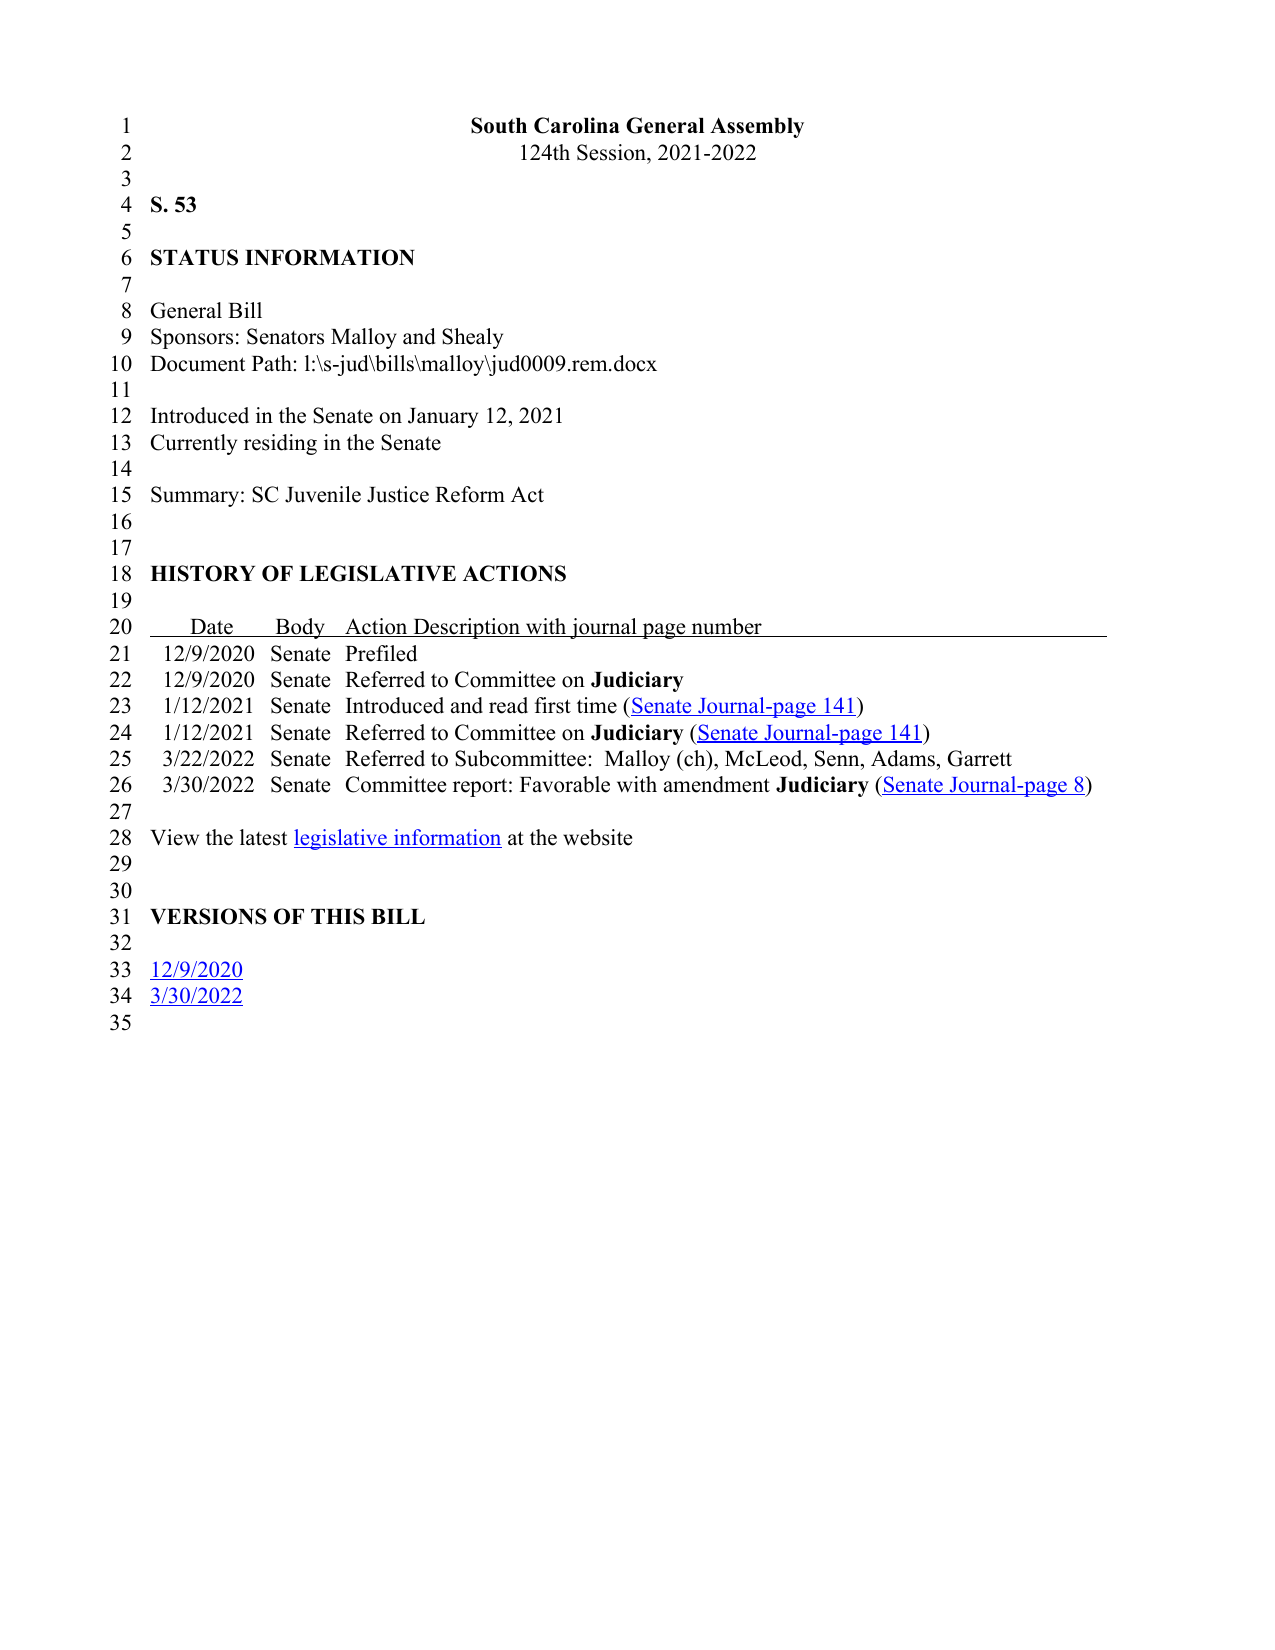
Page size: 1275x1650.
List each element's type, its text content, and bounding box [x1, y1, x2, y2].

text Date Body Action Description with journal page number [150, 613, 1125, 639]
text S. 53 [150, 192, 1125, 218]
text 3/30/2022 Senate Committee report: Favorable with amendment Judiciary (Senate Journal-page 8) [150, 771, 1125, 798]
text HISTORY OF LEGISLATIVE ACTIONS [150, 561, 1125, 587]
text 12/9/2020 Senate Referred to Committee on Judiciary [150, 666, 1125, 692]
text Document Path: l:\s-jud\bills\malloy\jud0009.rem.docx [150, 350, 1125, 376]
text 1/12/2021 Senate Introduced and read first time (Senate Journal-page 141) [150, 692, 1125, 719]
text Currently residing in the Senate [150, 429, 1125, 455]
text 1/12/2021 Senate Referred to Committee on Judiciary (Senate Journal-page 141) [150, 719, 1125, 745]
text Sponsors: Senators Malloy and Shealy [150, 323, 1125, 350]
text General Bill [150, 297, 1125, 323]
text 12/9/2020 Senate Prefiled [150, 639, 1125, 666]
text South Carolina General Assembly [150, 112, 1125, 139]
text Introduced in the Senate on January 12, 2021 [150, 402, 1125, 429]
text 3/22/2022 Senate Referred to Subcommittee: Malloy (ch), McLeod, Senn, Adams, Garrett [150, 745, 1125, 771]
text VERSIONS OF THIS BILL [150, 903, 1125, 929]
text 3/30/2022 [150, 982, 1125, 1008]
text Summary: SC Juvenile Justice Reform Act [150, 481, 1125, 508]
text View the latest legislative information at the website [150, 824, 1125, 850]
text 124th Session, 2021-2022 [150, 139, 1125, 165]
text STATUS INFORMATION [150, 244, 1125, 271]
text 12/9/2020 [150, 956, 1125, 982]
